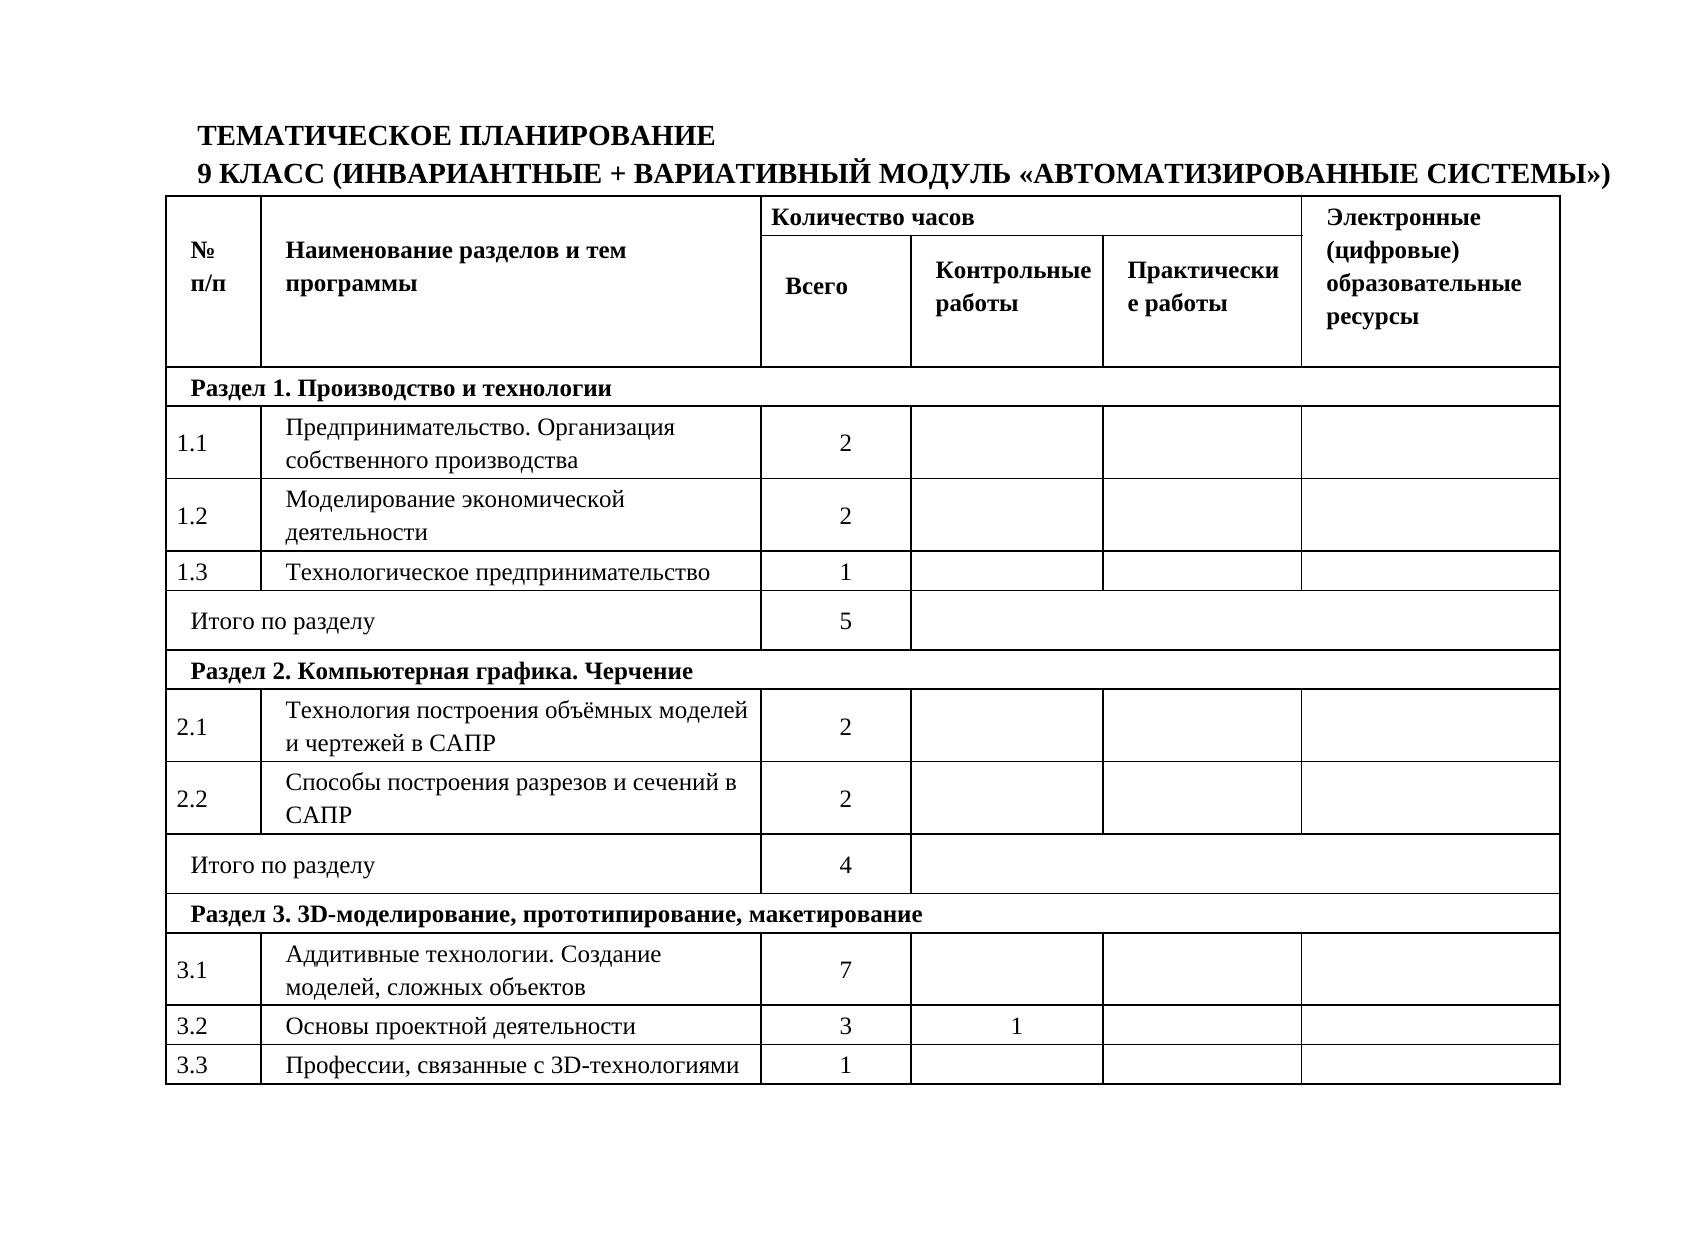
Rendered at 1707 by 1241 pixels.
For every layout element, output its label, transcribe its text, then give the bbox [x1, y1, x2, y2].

table_cell [912, 690, 1102, 761]
table_cell 2 [762, 690, 910, 761]
table_cell Моделирование экономической деятельности [262, 479, 760, 550]
table_cell 1.2 [167, 479, 260, 550]
table_header Электронные (цифровые) образовательные ресурсы [1302, 197, 1559, 366]
table_cell [912, 1045, 1102, 1083]
table_cell [1302, 479, 1559, 550]
table_cell Раздел 1. Производство и технологии [167, 368, 1559, 405]
table_cell [1302, 407, 1559, 478]
table_cell [912, 407, 1102, 478]
table_cell Итого по разделу [167, 835, 760, 893]
table_cell Технологическое предпринимательство [262, 552, 760, 589]
table_cell [912, 934, 1102, 1004]
table_cell [1104, 1045, 1301, 1083]
table_cell [1104, 934, 1301, 1004]
table_cell [1302, 1045, 1559, 1083]
table_cell 2.1 [167, 690, 260, 761]
table_cell 2 [762, 762, 910, 833]
table_cell [1302, 690, 1559, 761]
table_cell [1104, 407, 1301, 478]
table_cell 3.3 [167, 1045, 260, 1083]
table_cell [1104, 1006, 1301, 1044]
table_cell Предпринимательство. Организация собственного производства [262, 407, 760, 478]
table_cell Аддитивные технологии. Создание моделей, сложных объектов [262, 934, 760, 1004]
table_cell [1104, 690, 1301, 761]
text 9 КЛАСС (ИНВАРИАНТНЫЕ + ВАРИАТИВНЫЙ МОДУЛЬ «АВТОМАТИЗИРОВАННЫЕ СИСТЕМЫ») [190, 157, 1618, 190]
table_cell Способы построения разрезов и сечений в САПР [262, 762, 760, 833]
table_cell 1.1 [167, 407, 260, 478]
table_header Количество часов [762, 197, 1301, 234]
table_cell 7 [762, 934, 910, 1004]
table_cell 2 [762, 407, 910, 478]
table_cell [1302, 1006, 1559, 1044]
table_cell 2.2 [167, 762, 260, 833]
table_cell [1104, 762, 1301, 833]
table_cell [912, 552, 1102, 589]
table_cell [1302, 552, 1559, 589]
table_cell [912, 591, 1559, 649]
table_cell Технология построения объёмных моделей и чертежей в САПР [262, 690, 760, 761]
table_cell 1 [762, 1045, 910, 1083]
table_header Наименование разделов и тем программы [262, 197, 760, 366]
table_cell Раздел 3. 3D-моделирование, прототипирование, макетирование [167, 894, 1559, 932]
table_cell 2 [762, 479, 910, 550]
table_cell [912, 479, 1102, 550]
table_cell [912, 835, 1559, 893]
table_cell [1302, 762, 1559, 833]
table_cell 1 [762, 552, 910, 589]
table_cell [1302, 934, 1559, 1004]
table_cell Итого по разделу [167, 591, 760, 649]
table_cell [912, 762, 1102, 833]
table_cell 1.3 [167, 552, 260, 589]
table_cell Всего [762, 236, 910, 366]
table_cell [1104, 479, 1301, 550]
table_cell Практические работы [1104, 236, 1301, 366]
table_cell 4 [762, 835, 910, 893]
table_cell 1 [912, 1006, 1102, 1044]
table_cell Основы проектной деятельности [262, 1006, 760, 1044]
table_cell 3.2 [167, 1006, 260, 1044]
table_header № п/п [167, 197, 260, 366]
table_cell 3.1 [167, 934, 260, 1004]
table_cell Профессии, связанные с 3D-технологиями [262, 1045, 760, 1083]
table_cell Контрольные работы [912, 236, 1102, 366]
table_cell 3 [762, 1006, 910, 1044]
text ТЕМАТИЧЕСКОЕ ПЛАНИРОВАНИЕ [190, 118, 1618, 152]
table_cell [1104, 552, 1301, 589]
table_cell Раздел 2. Компьютерная графика. Черчение [167, 651, 1559, 688]
table_cell 5 [762, 591, 910, 649]
